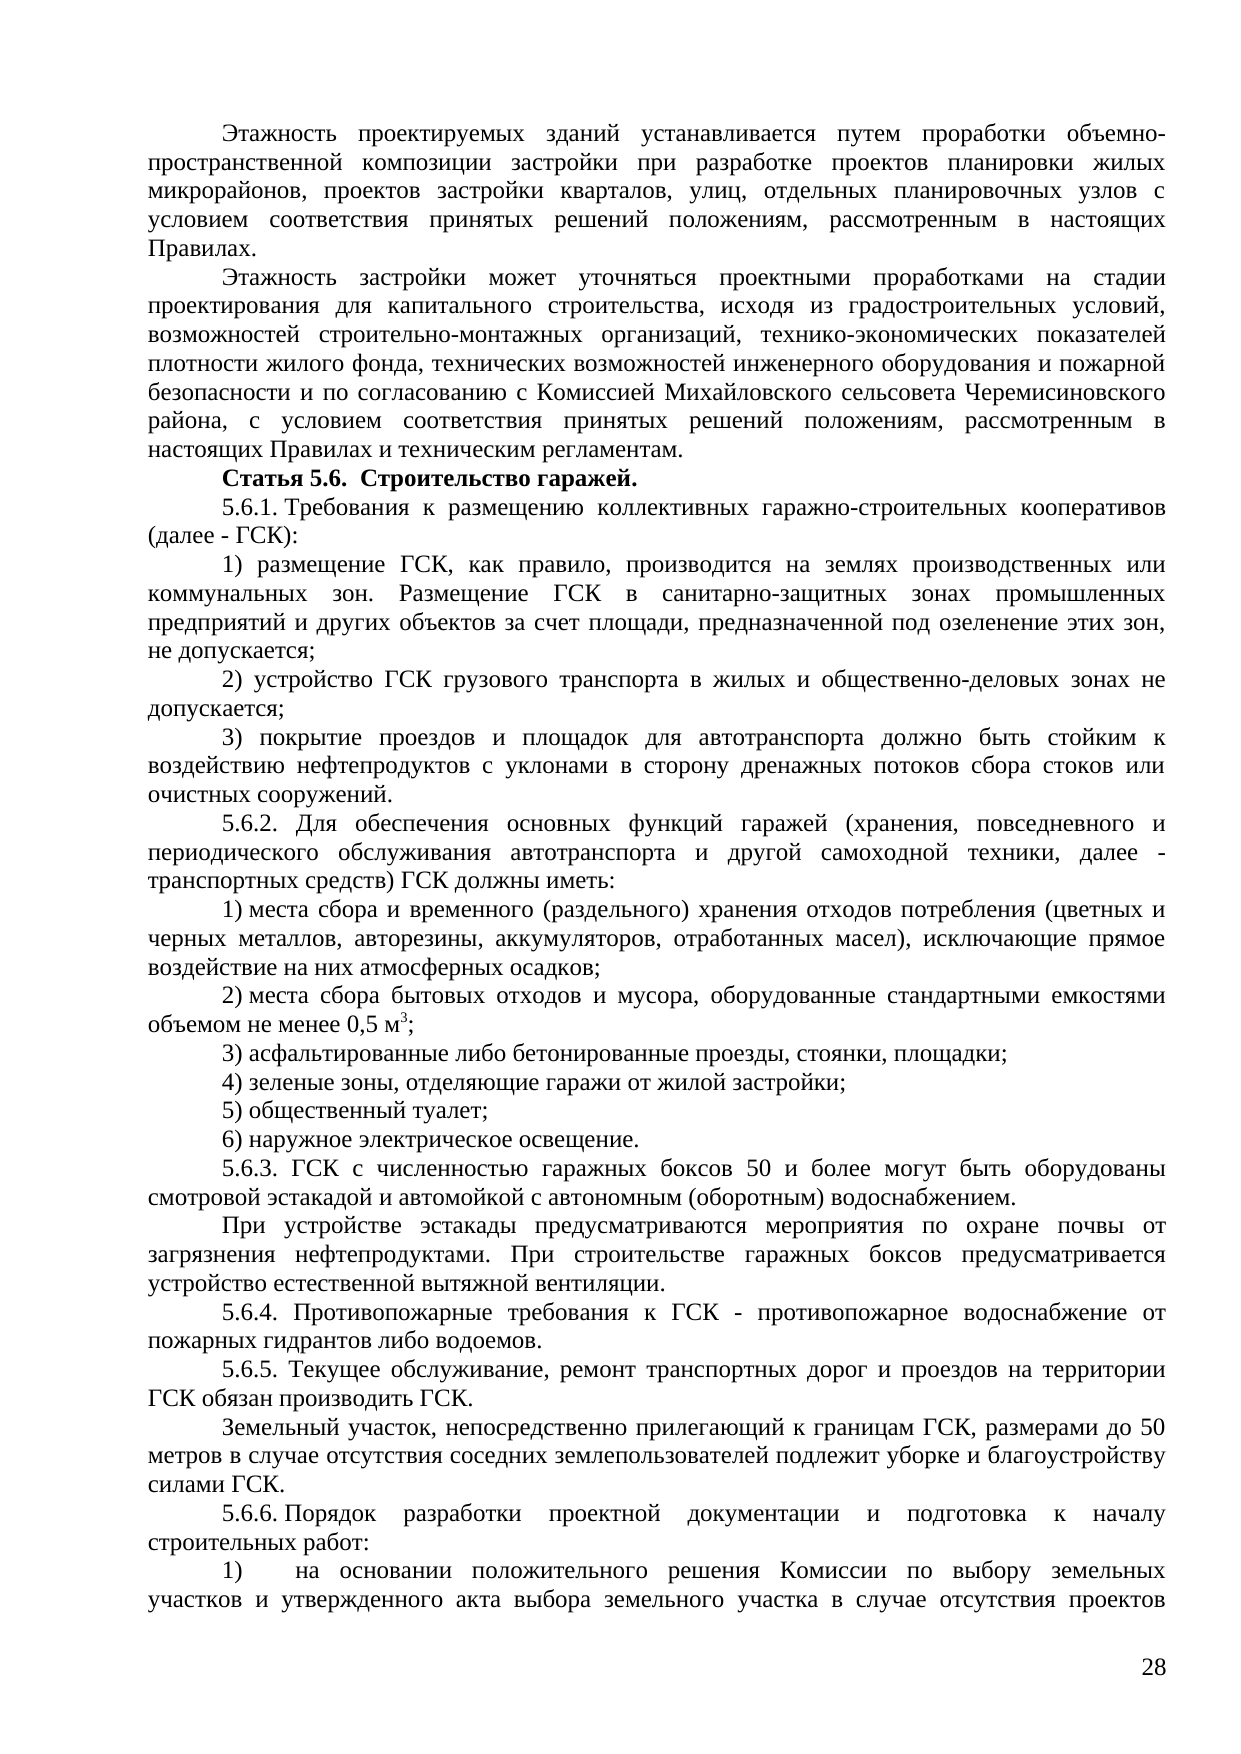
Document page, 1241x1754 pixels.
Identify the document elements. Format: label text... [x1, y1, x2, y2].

text Земельный участок, непосредственно прилегающий к границам ГСК, размерами до 50 метров в случае отсутствия соседних землепользователей подлежит уборке и благоустройству силами ГСК. [148, 1412, 1167, 1498]
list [148, 1556, 1167, 1613]
text 5.6.4. Противопожарные требования к ГСК - противопожарное водоснабжение от пожарных гидрантов либо водоемов. [148, 1297, 1167, 1354]
text Этажность проектируемых зданий устанавливается путем проработки объемно-пространственной композиции застройки при разработке проектов планировки жилых микрорайонов, проектов застройки кварталов, улиц, отдельных планировочных узлов с условием соответствия принятых решений положениям, рассмотренным в настоящих Правилах. [148, 118, 1167, 262]
list 3) асфальтированные либо бетонированные проезды, стоянки, площадки; [148, 1038, 1167, 1067]
list 5) общественный туалет; [148, 1096, 1167, 1124]
text 5.6.5. Текущее обслуживание, ремонт транспортных дорог и проездов на территории ГСК обязан производить ГСК. [148, 1354, 1167, 1412]
list 1) места сбора и временного (раздельного) хранения отходов потребления (цветных и черных металлов, авторезины, аккумуляторов, отработанных масел), исключающие прямое воздействие на них атмосферных осадков; [148, 894, 1167, 981]
text 5.6.2. Для обеспечения основных функций гаражей (хранения, повседневного и периодического обслуживания автотранспорта и другой самоходной техники, далее - транспортных средств) ГСК должны иметь: [148, 808, 1167, 894]
list 1) размещение ГСК, как правило, производится на землях производственных или коммунальных зон. Размещение ГСК в санитарно-защитных зонах промышленных предприятий и других объектов за счет площади, предназначенной под озеленение этих зон, не допускается; [148, 549, 1167, 664]
text При устройстве эстакады предусматриваются мероприятия по охране почвы от загрязнения нефтепродуктами. При строительстве гаражных боксов предусматривается устройство естественной вытяжной вентиляции. [148, 1211, 1167, 1297]
list 3) покрытие проездов и площадок для автотранспорта должно быть стойким к воздействию нефтепродуктов с уклонами в сторону дренажных потоков сбора стоков или очистных сооружений. [148, 722, 1167, 808]
list 6) наружное электрическое освещение. [148, 1124, 1167, 1153]
text Этажность застройки может уточняться проектными проработками на стадии проектирования для капитального строительства, исходя из градостроительных условий, возможностей строительно-монтажных организаций, технико-экономических показателей плотности жилого фонда, технических возможностей инженерного оборудования и пожарной безопасности и по согласованию с Комиссией Михайловского сельсовета Черемисиновского района, с условием соответствия принятых решений положениям, рассмотренным в настоящих Правилах и техническим регламентам. [148, 262, 1167, 463]
list 4) зеленые зоны, отделяющие гаражи от жилой застройки; [148, 1067, 1167, 1096]
text 5.6.6. Порядок разработки проектной документации и подготовка к началу строительных работ: [148, 1498, 1167, 1556]
list 2) устройство ГСК грузового транспорта в жилых и общественно-деловых зонах не допускается; [148, 664, 1167, 722]
list 2) места сбора бытовых отходов и мусора, оборудованные стандартными емкостями объемом не менее 0,5 м3; [148, 981, 1167, 1038]
text 5.6.3. ГСК с численностью гаражных боксов 50 и более могут быть оборудованы смотровой эстакадой и автомойкой с автономным (оборотным) водоснабжением. [148, 1153, 1167, 1211]
list Строительство гаражей. [148, 463, 1167, 492]
text 5.6.1. Требования к размещению коллективных гаражно-строительных кооперативов (далее - ГСК): [148, 492, 1167, 549]
